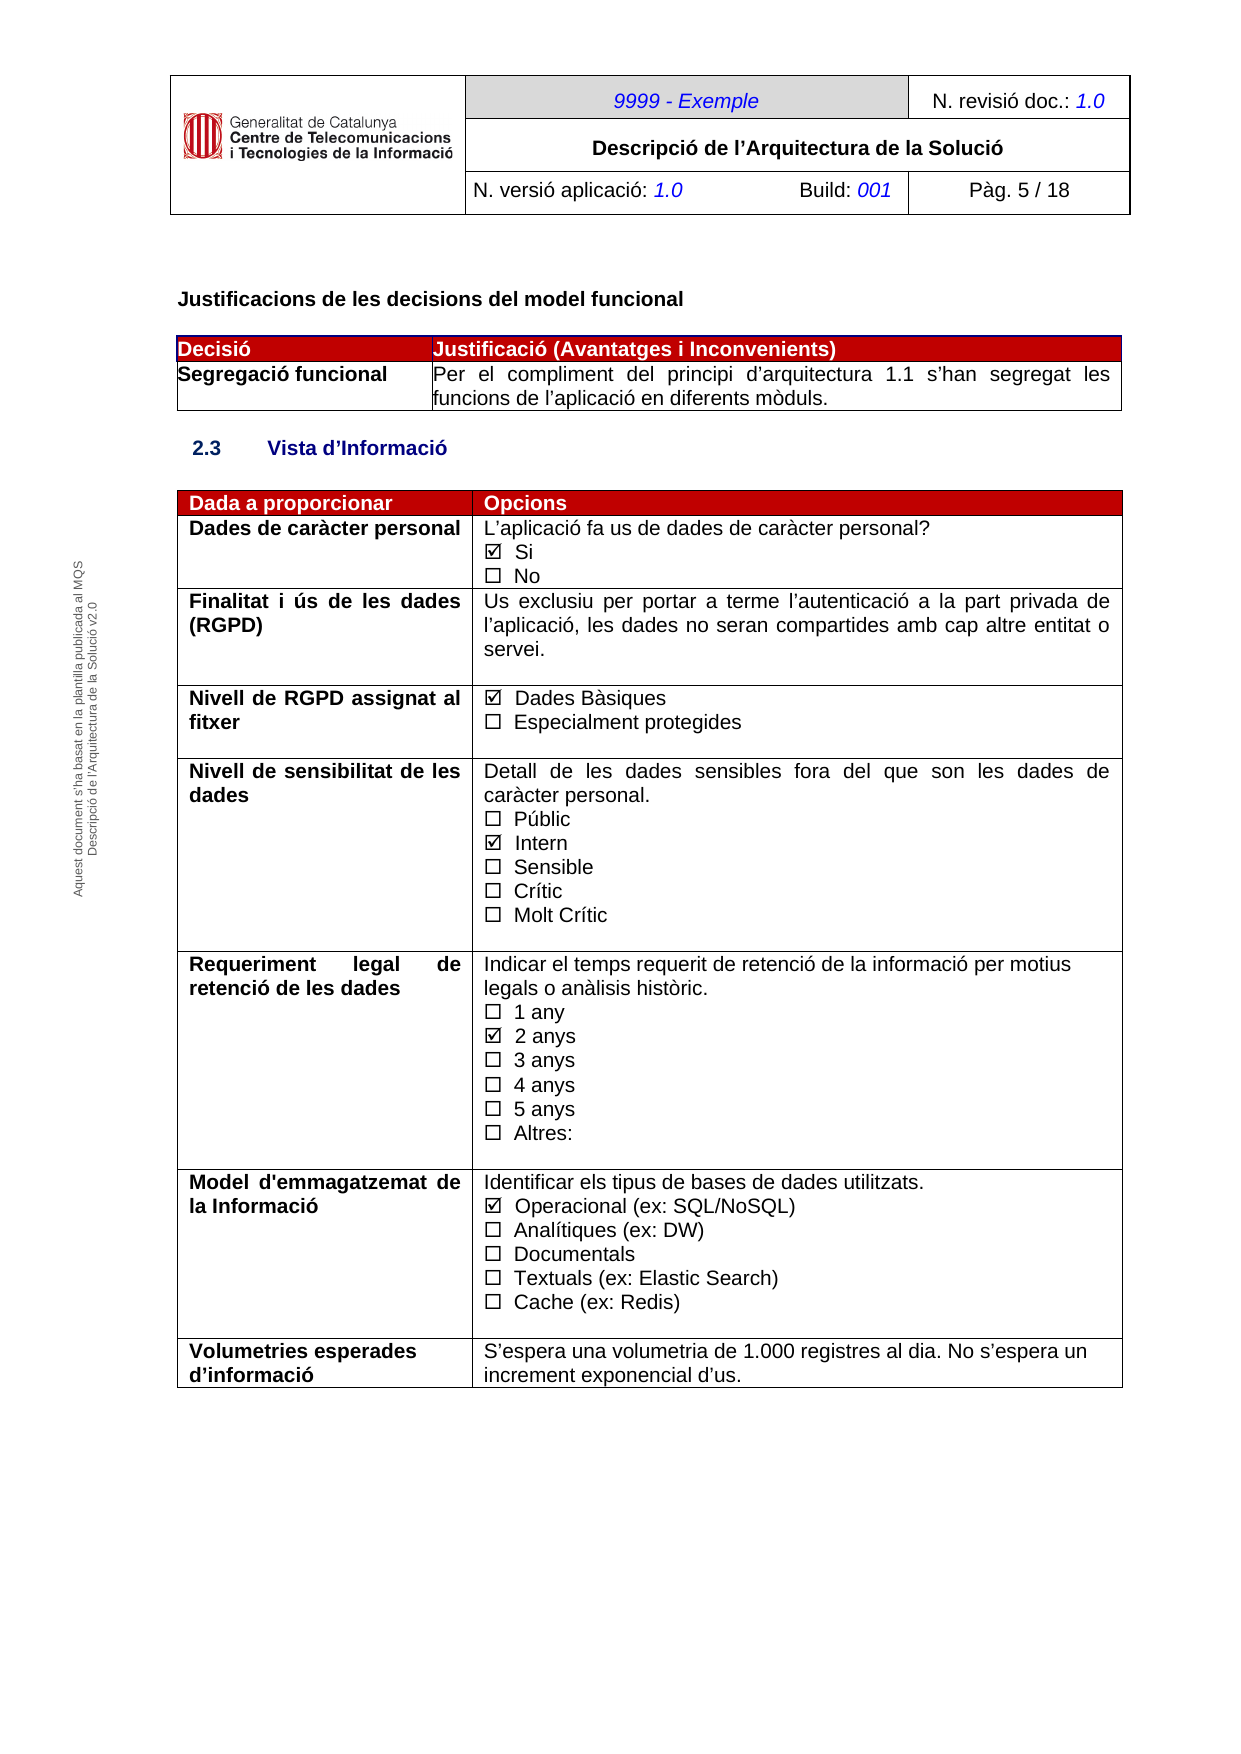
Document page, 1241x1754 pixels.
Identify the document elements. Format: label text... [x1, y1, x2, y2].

table_cell Requeriment legal de retenció de les dades [178, 952, 472, 1168]
table_header Opcions [473, 491, 1122, 515]
table_header Justificació (Avantatges i Inconvenients) [433, 337, 1121, 361]
table_cell Dades de caràcter personal [178, 516, 472, 588]
table_cell S’espera una volumetria de 1.000 registres al dia. No s’espera un increment exponencial d’us. [473, 1339, 1122, 1387]
table_cell Finalitat i ús de les dades (RGPD) [178, 589, 472, 685]
table_cell Nivell de sensibilitat de les dades [178, 759, 472, 951]
table_cell Model d'emmagatzemat de la Informació [178, 1170, 472, 1338]
table_cell Indicar el temps requerit de retenció de la informació per motius legals o anàlisis històric. 1 any 2 anys 3 anys 4 anys 5 anys Altres: [473, 952, 1122, 1168]
table_cell Detall de les dades sensibles fora del que son les dades de caràcter personal. Públic Intern Sensible Crític Molt Crític [473, 759, 1122, 951]
table_cell Per el compliment del principi d’arquitectura 1.1 s’han segregat les funcions de l’aplicació en diferents mòduls. [433, 362, 1121, 410]
text Justificacions de les decisions del model funcional [177, 287, 1122, 311]
table_header Decisió [178, 337, 432, 361]
table_cell L’aplicació fa us de dades de caràcter personal? Si No [473, 516, 1122, 588]
table_cell Volumetries esperades d’informació [178, 1339, 472, 1387]
subtitle Vista d’Informació [192, 436, 1122, 460]
table_cell Nivell de RGPD assignat al fitxer [178, 686, 472, 758]
table_cell Us exclusiu per portar a terme l’autenticació a la part privada de l’aplicació, les dades no seran compartides amb cap altre entitat o servei. [473, 589, 1122, 685]
table_cell Dades Bàsiques Especialment protegides [473, 686, 1122, 758]
table_cell Segregació funcional [178, 362, 432, 410]
table_cell Identificar els tipus de bases de dades utilitzats. Operacional (ex: SQL/NoSQL) Analítiques (ex: DW) Documentals Textuals (ex: Elastic Search) Cache (ex: Redis) [473, 1170, 1122, 1338]
picture [183, 113, 453, 161]
table_header Dada a proporcionar [178, 491, 472, 515]
